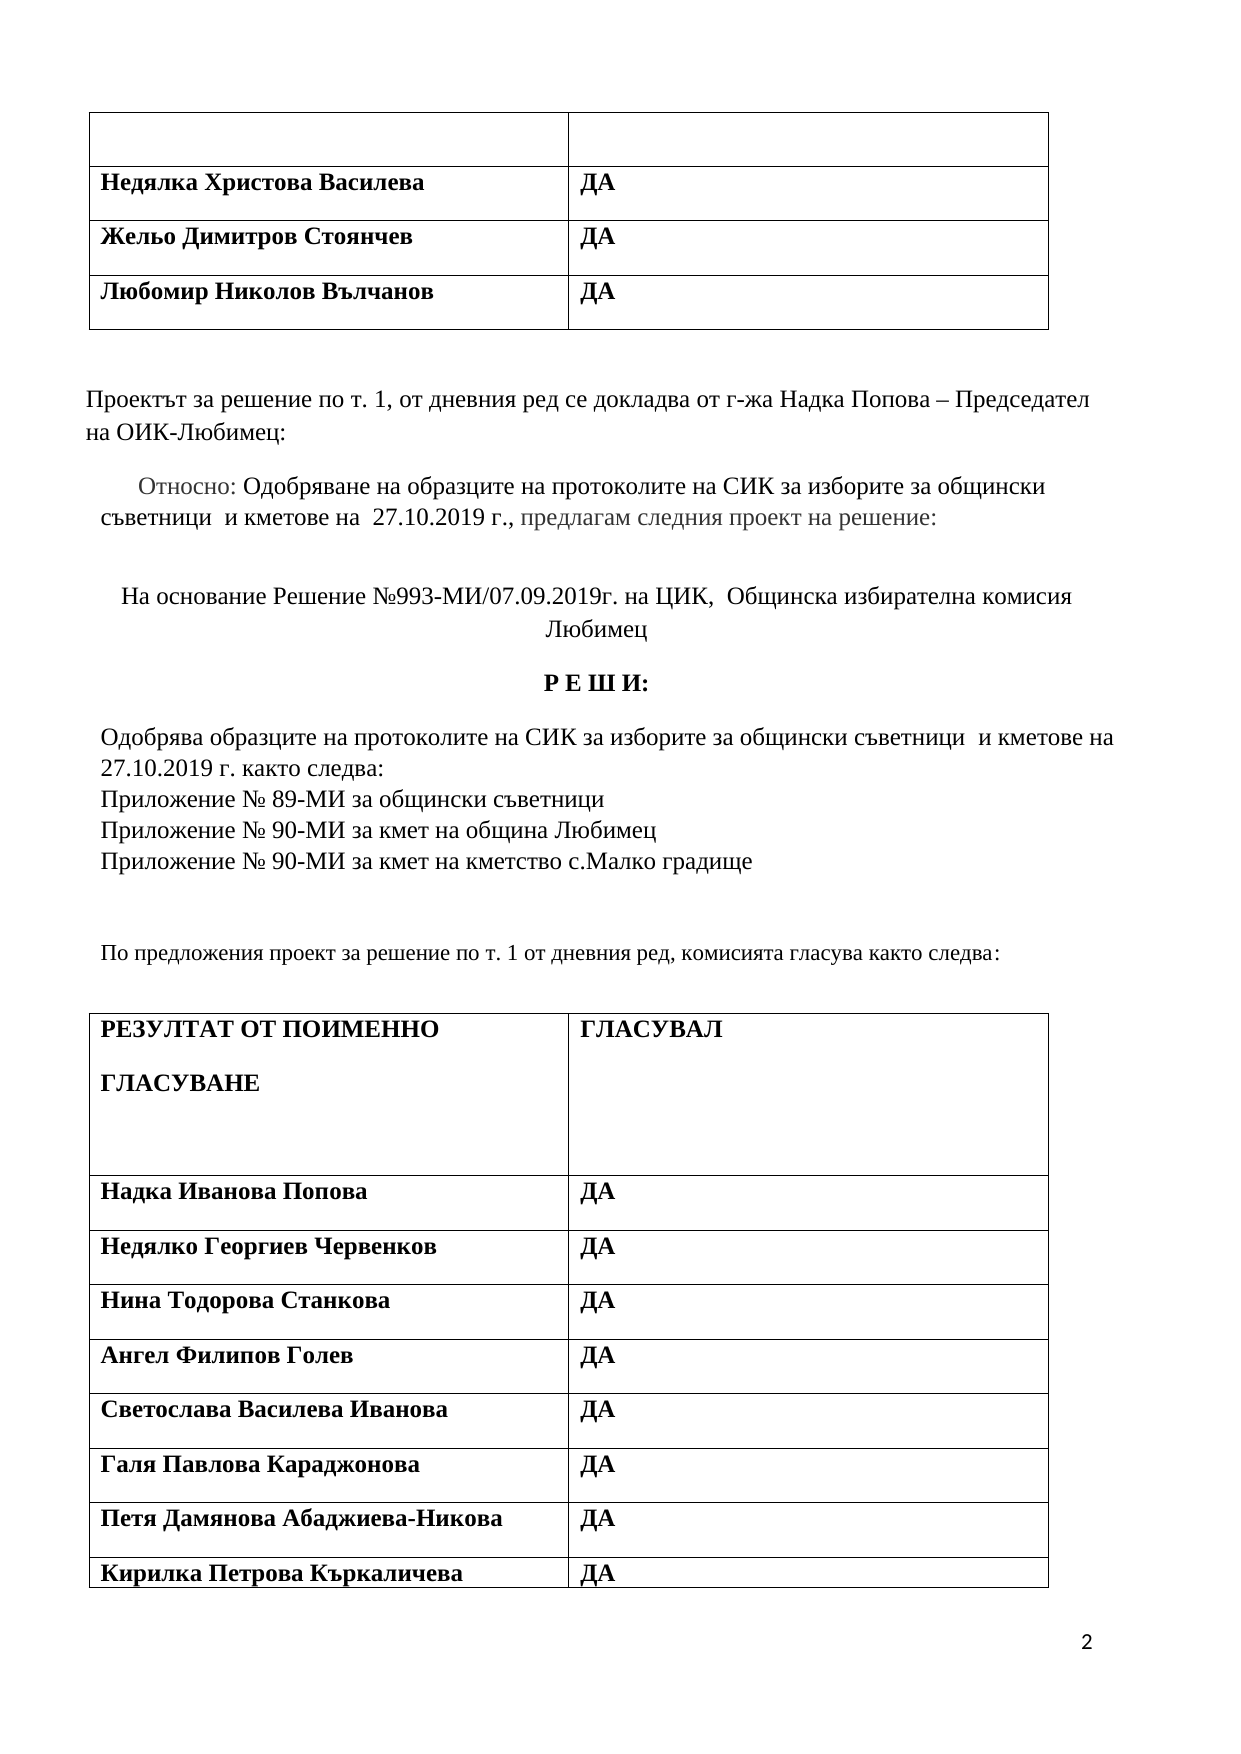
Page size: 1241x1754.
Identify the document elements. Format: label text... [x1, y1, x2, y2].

text Р Е Ш И: [100, 668, 1092, 697]
text Одобрява образците на протоколите на СИК за изборите за общински съветници и кметове на 27.10.2019 г. както следва: [100, 722, 1128, 782]
table_header РЕЗУЛТАТ ОТ ПОИМЕННО ГЛАСУВАНЕ [90, 1014, 568, 1175]
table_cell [90, 1558, 568, 1587]
table_cell ДА [569, 1449, 1048, 1502]
table_cell ДА [569, 167, 1048, 220]
table_cell ДА [569, 1285, 1048, 1339]
table_cell ДА [569, 221, 1048, 275]
text Приложение № 90-МИ за кмет на кметство с.Малко градище [100, 846, 1128, 875]
table_cell ДА [569, 276, 1048, 329]
table_cell ДА [569, 113, 1048, 166]
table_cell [90, 113, 568, 166]
text Приложение № 89-МИ за общински съветници [100, 784, 1128, 813]
table_cell Ангел Филипов Голев [90, 1340, 568, 1393]
table_cell Нина Тодорова Станкова [90, 1285, 568, 1339]
text Приложение № 90-МИ за кмет на община Любимец [100, 815, 1128, 844]
table_cell ДА [569, 1340, 1048, 1393]
table_cell Петя Дамянова Абаджиева-Никова [90, 1503, 568, 1557]
table_cell ДА [569, 1503, 1048, 1557]
table_cell ДА [569, 1231, 1048, 1284]
table_cell Галя Павлова Караджонова [90, 1449, 568, 1502]
table_cell ДА [569, 1394, 1048, 1448]
table_cell ДА [569, 1176, 1048, 1230]
table_cell Любомир Николов Вълчанов [90, 276, 568, 329]
text Проектът за решение по т. 1, от дневния ред се докладва от г-жа Надка Попова – Председател на ОИК-Любимец: [86, 384, 1090, 446]
table_cell ДА [569, 1558, 1048, 1587]
text На основание Решениe №993-МИ/07.09.2019г. на ЦИК, Общинска избирателна комисия Любимец [100, 581, 1092, 643]
table_cell Недялко Георгиев Червенков [90, 1231, 568, 1284]
table_cell Недялка Христова Василева [90, 167, 568, 220]
table_cell Светослава Василева Иванова [90, 1394, 568, 1448]
table_cell Жельо Димитров Стоянчев [90, 221, 568, 275]
table_header ГЛАСУВАЛ [569, 1014, 1048, 1175]
table_cell Надка Иванова Попова [90, 1176, 568, 1230]
text По предложения проект за решение по т. 1 от дневния ред, комисията гласува както следва: [100, 939, 1119, 966]
text Относно: Одобряване на образците на протоколите на СИК за изборите за общински съветници и кметове на 27.10.2019 г., предлагам следния проект на решение: [100, 471, 1128, 531]
